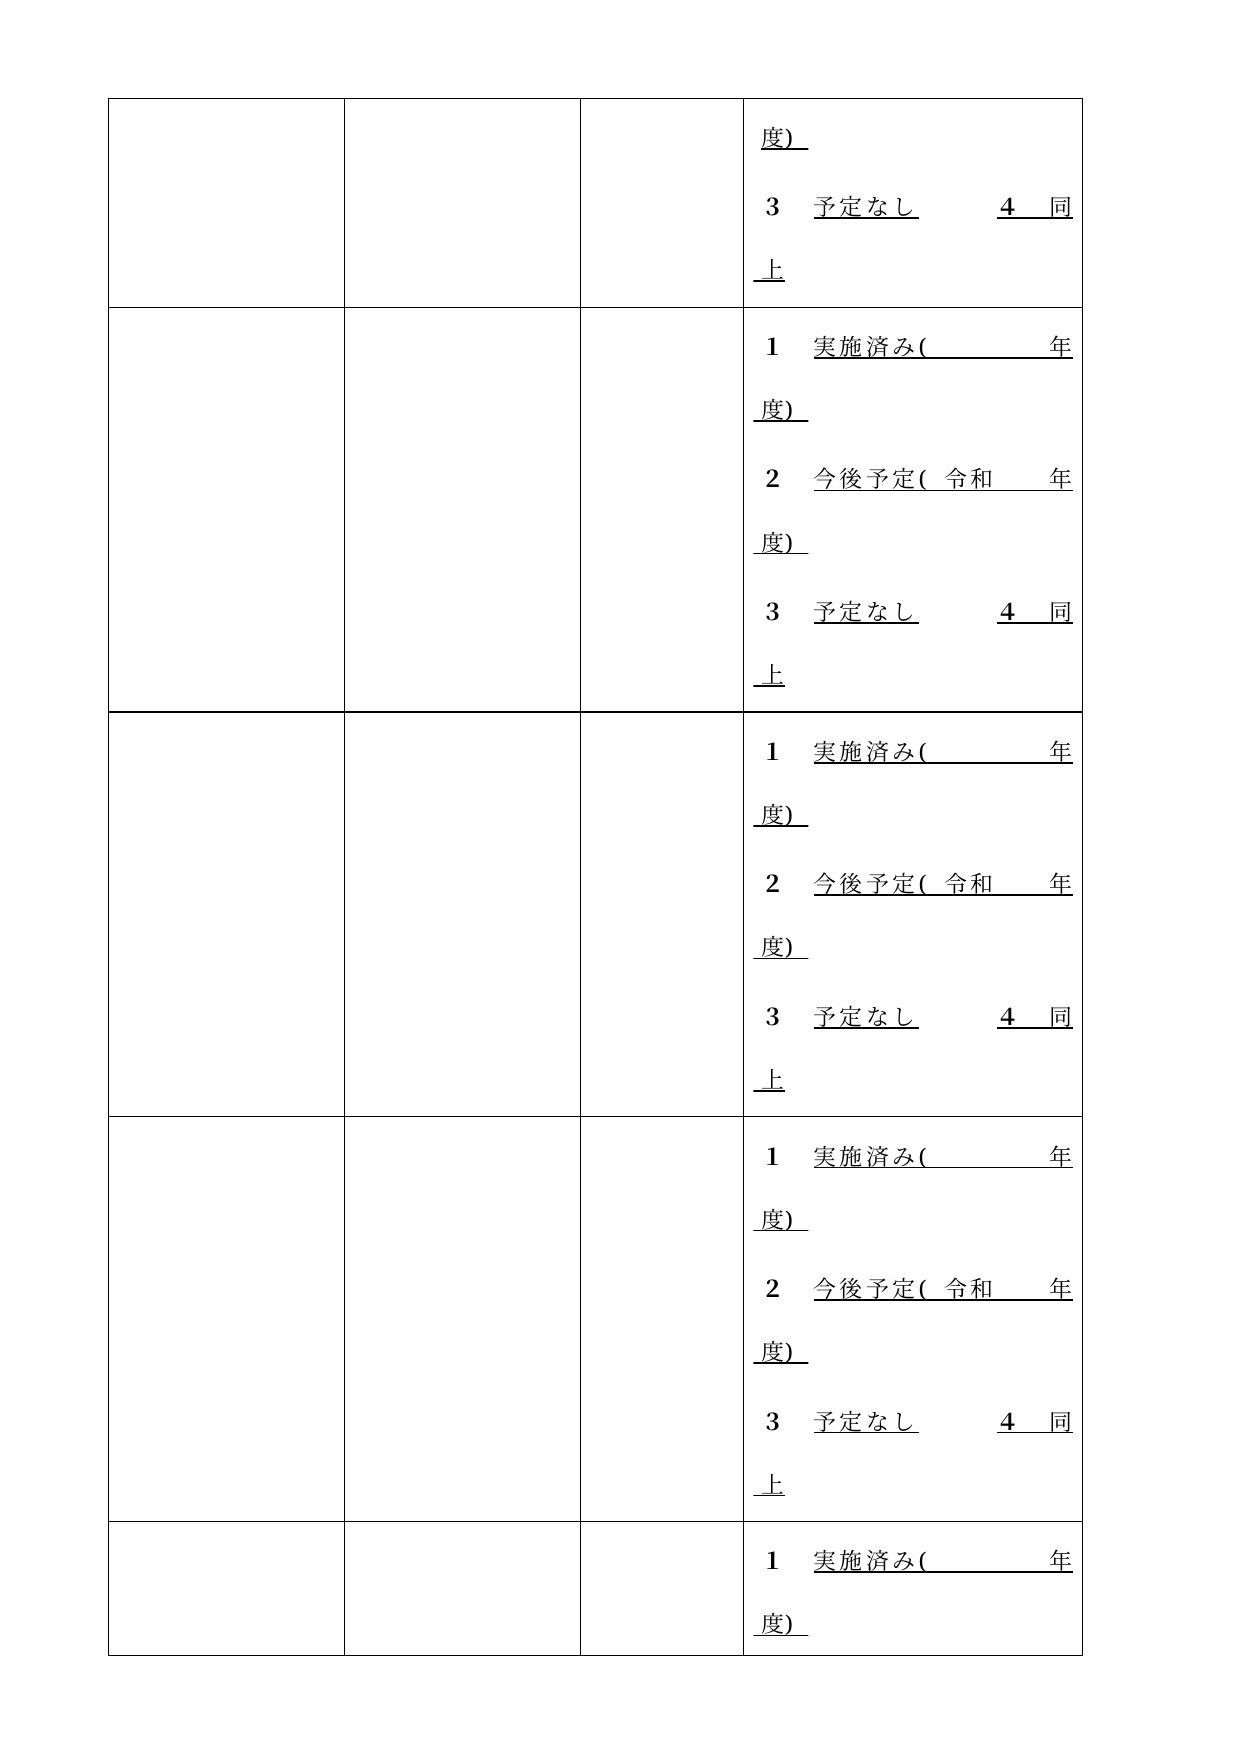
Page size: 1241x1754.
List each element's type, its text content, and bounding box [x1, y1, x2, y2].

table_cell [581, 99, 743, 307]
table_cell [345, 99, 580, 307]
table_cell １ 実施済み( 年度) ２ 今後予定(令和 年度) ３ 予定なし ４ 同 上 [744, 713, 1082, 1116]
table_cell [109, 1117, 344, 1521]
table_cell [345, 713, 580, 1116]
table_cell [345, 1117, 580, 1521]
table_cell [581, 308, 743, 711]
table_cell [744, 1522, 1082, 1654]
table_cell [581, 713, 743, 1116]
table_cell [581, 1522, 743, 1654]
table_cell [345, 308, 580, 711]
table_cell [109, 308, 344, 711]
table_cell [345, 1522, 580, 1654]
table_cell [109, 99, 344, 307]
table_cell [744, 99, 1082, 307]
table_cell １ 実施済み( 年度) ２ 今後予定(令和 年度) ３ 予定なし ４ 同 上 [744, 1117, 1082, 1521]
table_cell １ 実施済み( 年度) ２ 今後予定(令和 年度) ３ 予定なし ４ 同 上 [744, 308, 1082, 711]
table_cell [109, 1522, 344, 1654]
table_cell [109, 713, 344, 1116]
table_cell [581, 1117, 743, 1521]
